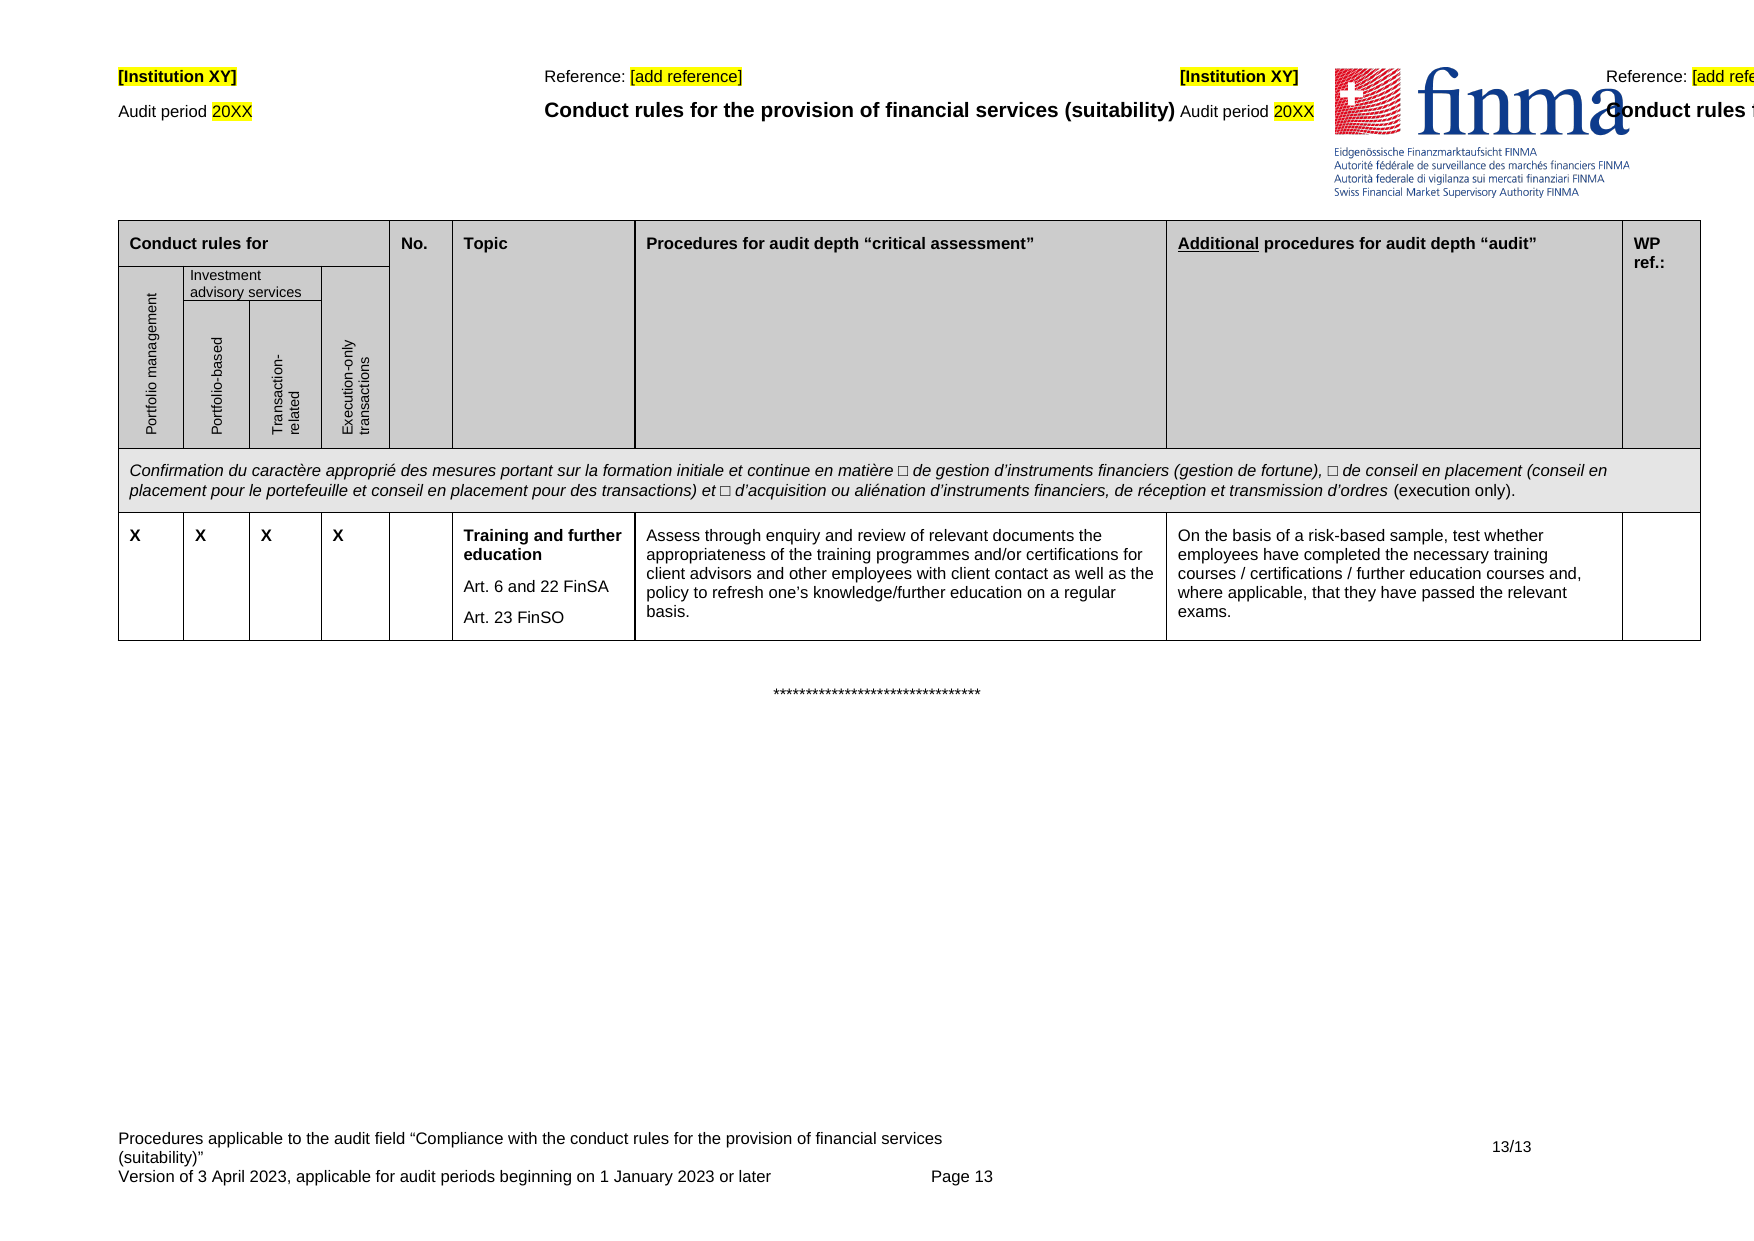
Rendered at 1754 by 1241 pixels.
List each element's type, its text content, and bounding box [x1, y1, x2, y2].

table_cell On the basis of a risk-based sample, test whether employees have completed the necessary training courses / certifications / further education courses and, where applicable, that they have passed the relevant exams. [1167, 513, 1622, 640]
table_header Additional procedures for audit depth “audit” [1167, 221, 1622, 448]
table_cell Confirmation of the appropriateness of the measures taken to provide training and further education in □ the management of financial instruments (portfolio management), □ investment advisory services (comprising portfolio-based investment advisory services and transaction-related investment advisory services) and □ the acquisition or disposal of financial instruments / acceptance and submission of orders (execution-only transactions) Bestätigung, dass die Massnahmen im Bereich der Aus- und Weiterbildung bezüglich □ Verwaltung von Finanzinstrumenten (Vermögensverwaltung), □ Anlageberatung (bestehend aus portfoliobasierter Anlageberatung und transaktionsbezogener Anlageberatung) und □ Erwerb oder Veräusserung von Finanzinstrumenten bzw. Annahme und Übermittlung von Aufträgen (Execution-only-Geschäfte) angemessen waren. Confirmation du caractère approprié des mesures portant sur la formation initiale et continue en matière □ de gestion d’instruments financiers (gestion de fortune), □ de conseil en placement (conseil en placement pour le portefeuille et conseil en placement pour des transactions) et □ d’acquisition ou aliénation d’instruments financiers, de réception et transmission d’ordres (execution only). [119, 449, 1700, 512]
table_header Topic [453, 221, 634, 448]
table_cell Investment advisory services [184, 267, 321, 300]
table_cell X [250, 513, 321, 640]
table_cell X [322, 513, 389, 640]
table_cell [1623, 513, 1700, 640]
table_cell Assess through enquiry and review of relevant documents the appropriateness of the training programmes and/or certifications for client advisors and other employees with client contact as well as the policy to refresh one’s knowledge/further education on a regular basis. [636, 513, 1166, 640]
table_header No. [390, 221, 452, 448]
table_cell Portfolio-based [184, 301, 249, 448]
table_cell Portfolio management [119, 267, 183, 448]
table_header WP ref.: [1623, 221, 1700, 448]
table_cell Transaction-related [250, 301, 321, 448]
table_cell X [184, 513, 249, 640]
table_cell X [119, 513, 183, 640]
table_cell Training and further education Art. 6 and 22 FinSA Art. 23 FinSO [453, 513, 634, 640]
table_header Conduct rules for [119, 221, 389, 266]
text ******************************** [118, 685, 1636, 704]
table_header Procedures for audit depth “critical assessment” [636, 221, 1166, 448]
picture [1334, 67, 1630, 198]
table_cell Execution-only transactions [322, 267, 389, 448]
table_cell [390, 513, 452, 640]
